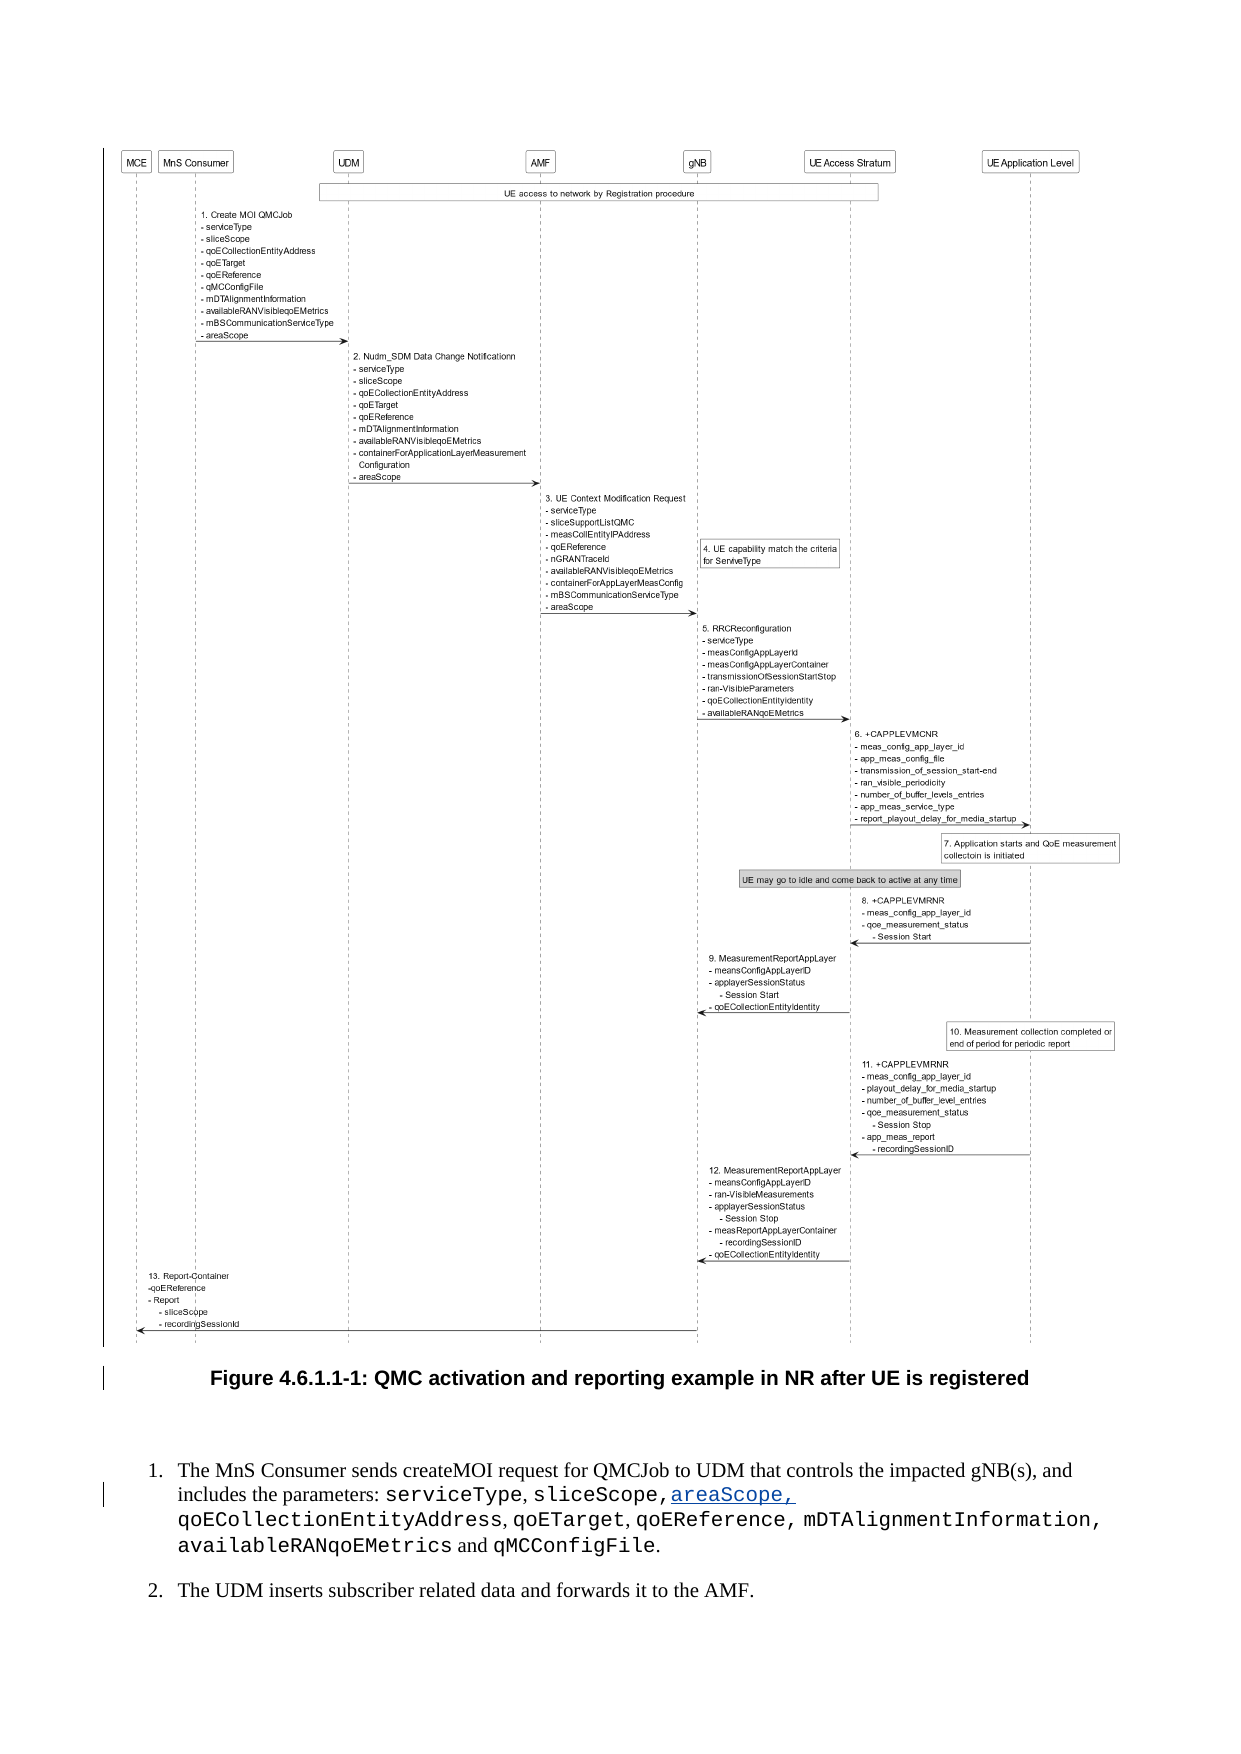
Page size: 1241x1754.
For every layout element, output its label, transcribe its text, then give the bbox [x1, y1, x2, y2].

text 1. The MnS Consumer sends createMOI request for QMCJob to UDM that controls the impacted gNB(s), and includes the parameters: serviceType, sliceScope, qoECollectionEntityAddress, qoETarget, qoEReference, mDTAlignmentInformation, availableRANqoEMetrics and qMCConfigFile. [148, 1457, 1122, 1559]
text Figure 4.6.1.1-1: QMC activation and reporting example in NR after UE is registered [118, 1366, 1122, 1390]
picture [118, 147, 1123, 1347]
text 2. The UDM inserts subscriber related data and forwards it to the AMF. [148, 1577, 1122, 1602]
